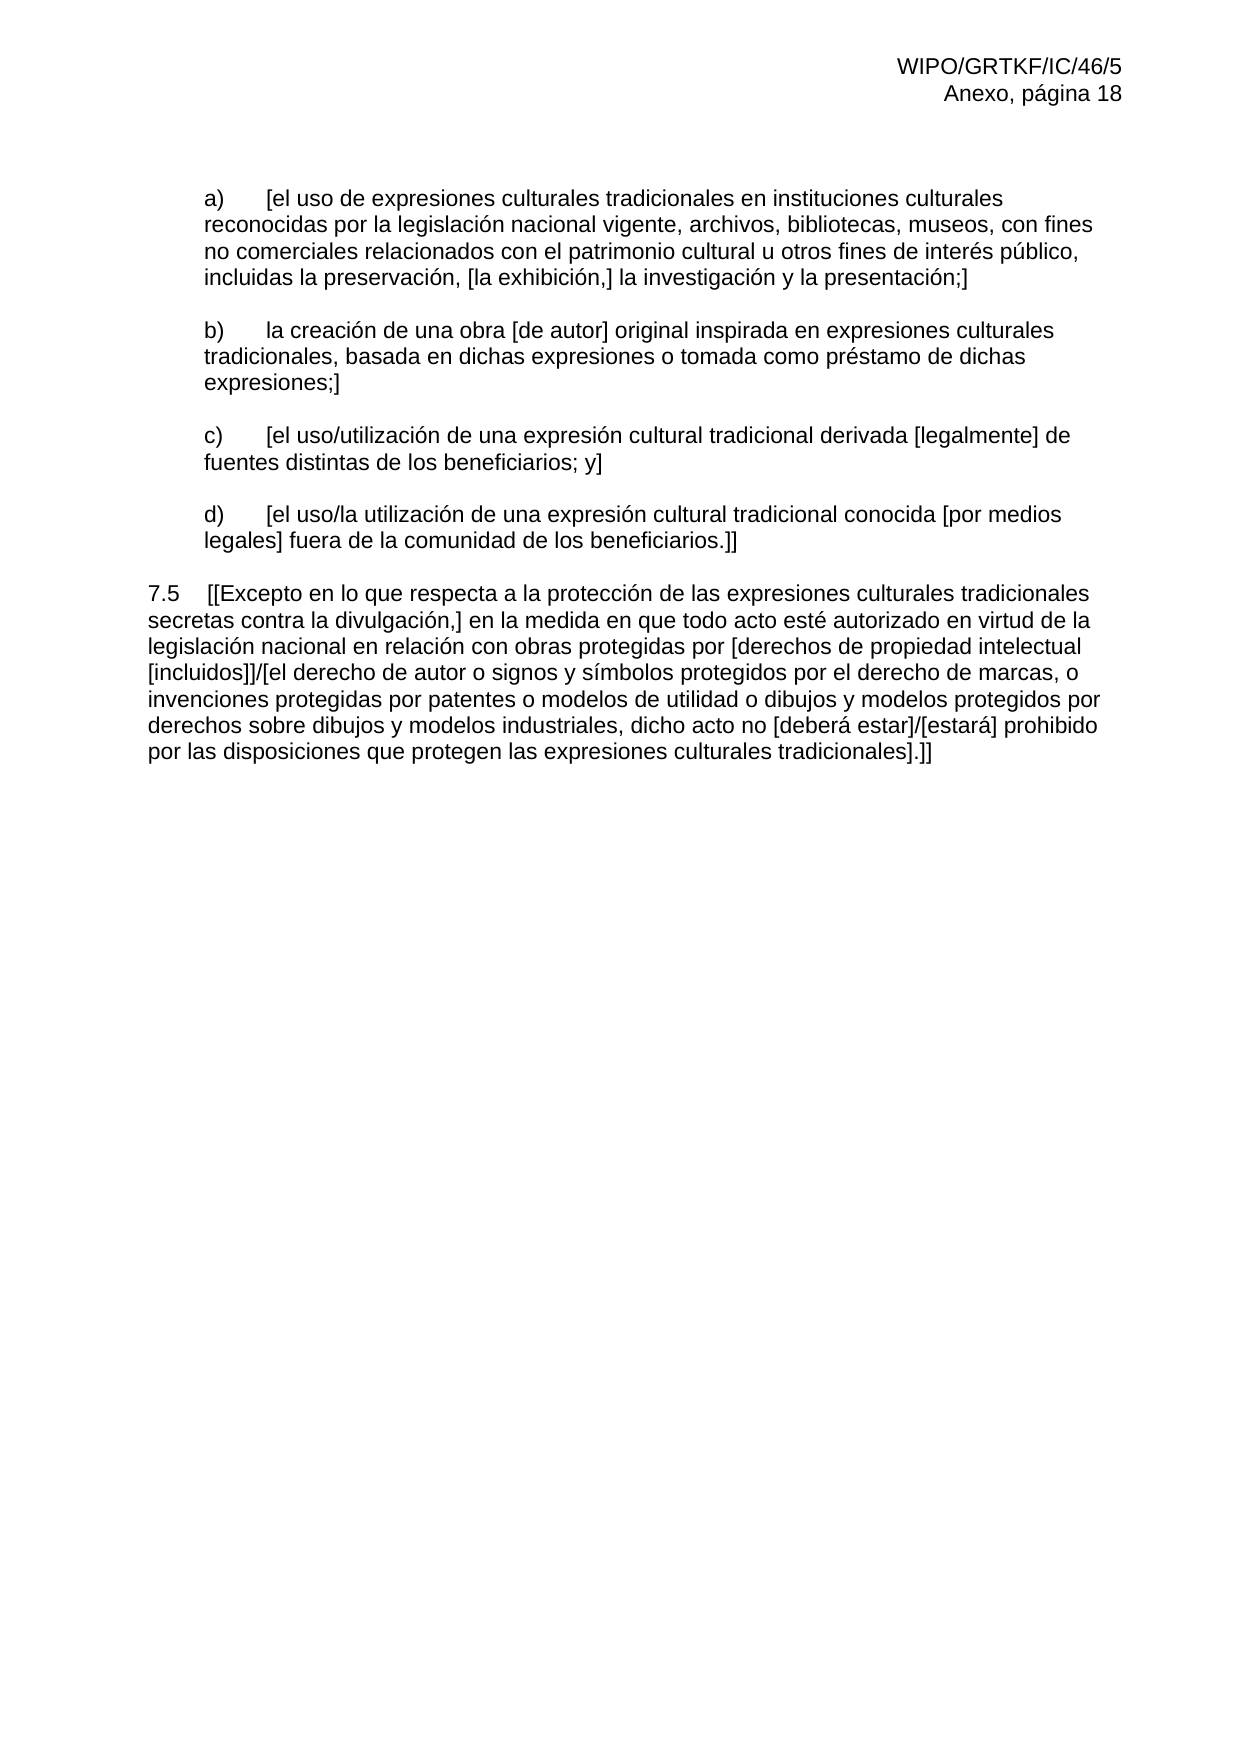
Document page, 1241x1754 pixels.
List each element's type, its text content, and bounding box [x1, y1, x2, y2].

text d) [el uso/la utilización de una expresión cultural tradicional conocida [por medios legales] fuera de la comunidad de los beneficiarios.]] [204, 501, 1122, 554]
list [el uso de expresiones culturales tradicionales en instituciones culturales reconocidas por la legislación nacional vigente, archivos, bibliotecas, museos, con fines no comerciales relacionados con el patrimonio cultural u otros fines de interés público, incluidas la preservación, [la exhibición,] la investigación y la presentación;] [204, 185, 1122, 290]
text b) la creación de una obra [de autor] original inspirada en expresiones culturales tradicionales, basada en dichas expresiones o tomada como préstamo de dichas expresiones;] [204, 317, 1122, 396]
text c) [el uso/utilización de una expresión cultural tradicional derivada [legalmente] de fuentes distintas de los beneficiarios; y] [204, 422, 1122, 475]
text 7.5 [[Excepto en lo que respecta a la protección de las expresiones culturales tradicionales secretas contra la divulgación,] en la medida en que todo acto esté autorizado en virtud de la legislación nacional en relación con obras protegidas por [derechos de propiedad intelectual [incluidos]]/[el derecho de autor o signos y símbolos protegidos por el derecho de marcas, o invenciones protegidas por patentes o modelos de utilidad o dibujos y modelos protegidos por derechos sobre dibujos y modelos industriales, dicho acto no [deberá estar]/[estará] prohibido por las disposiciones que protegen las expresiones culturales tradicionales].]] [148, 580, 1122, 765]
